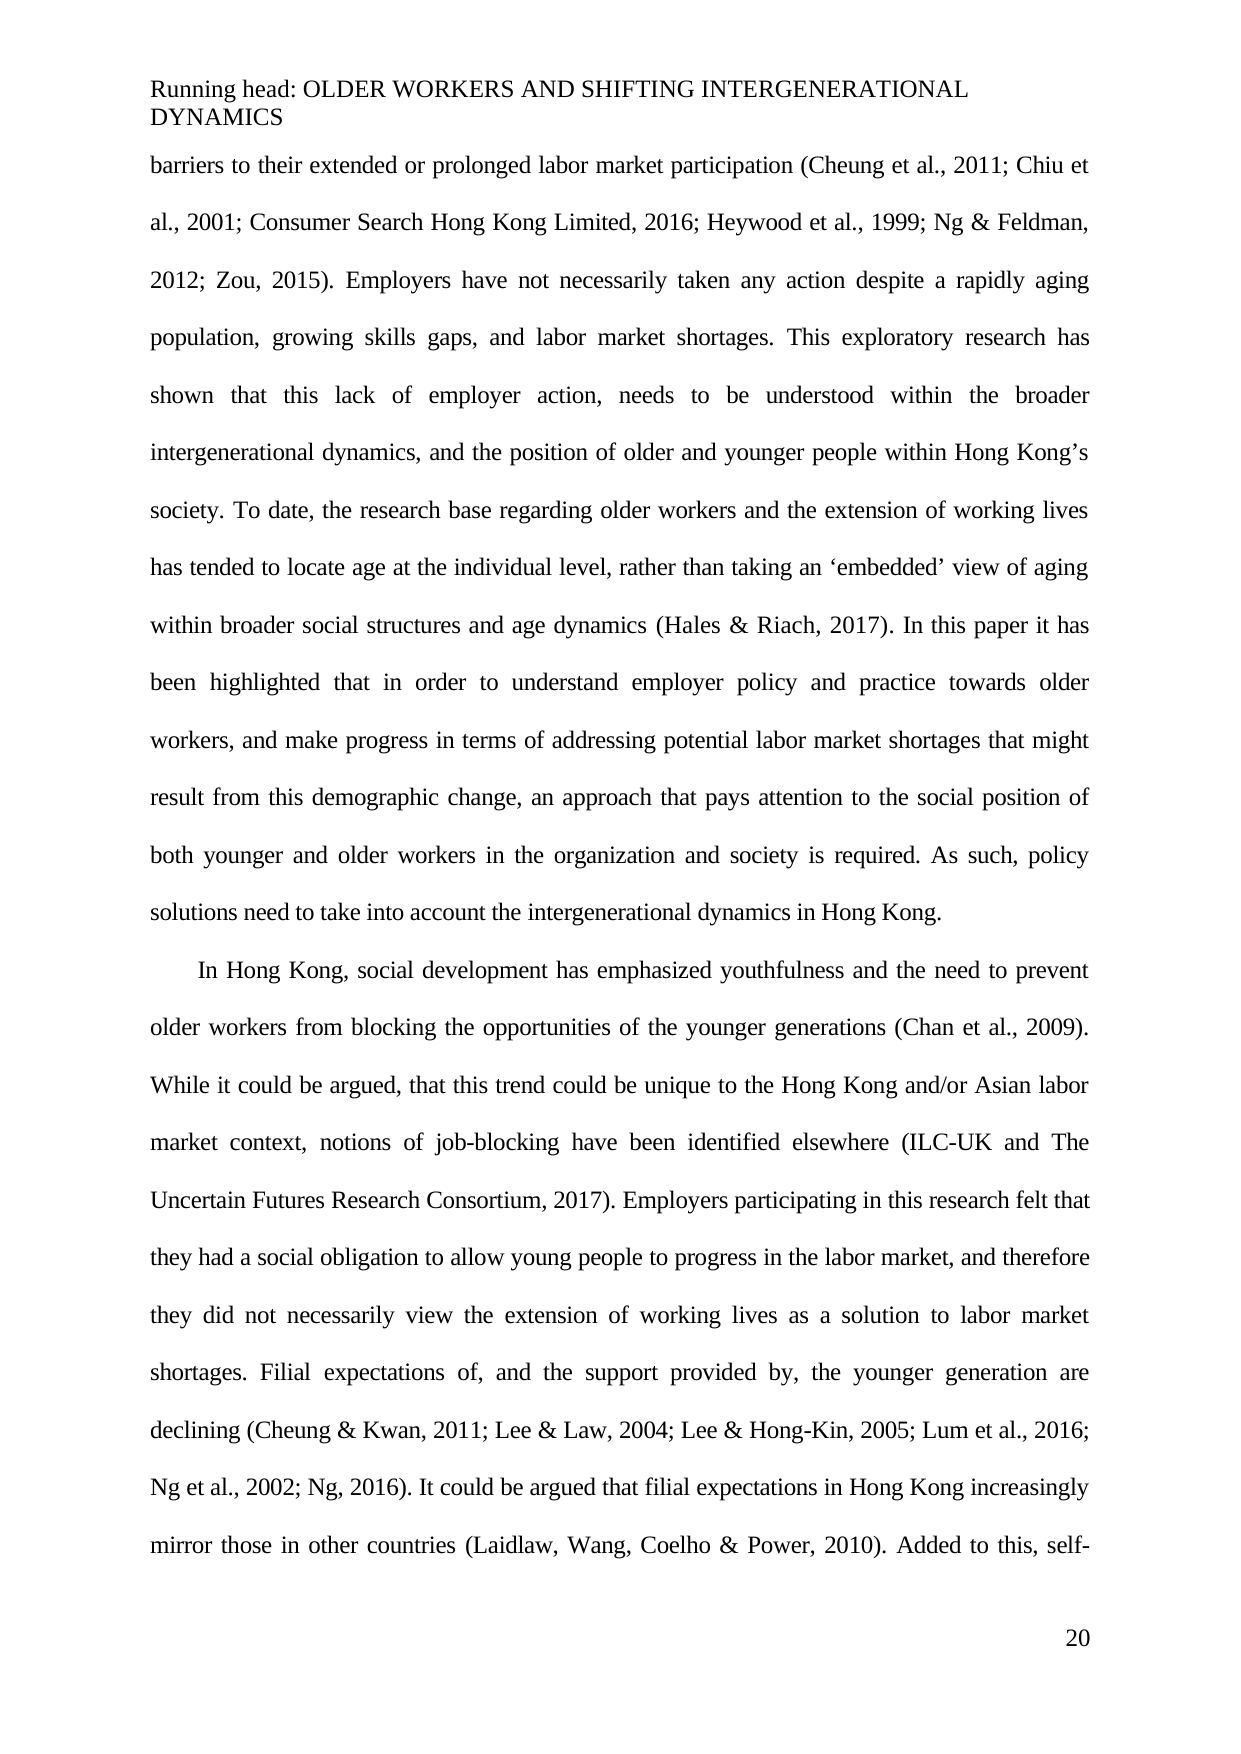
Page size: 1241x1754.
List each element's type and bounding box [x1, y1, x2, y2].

text [150, 150, 1090, 926]
text [150, 955, 1090, 1559]
